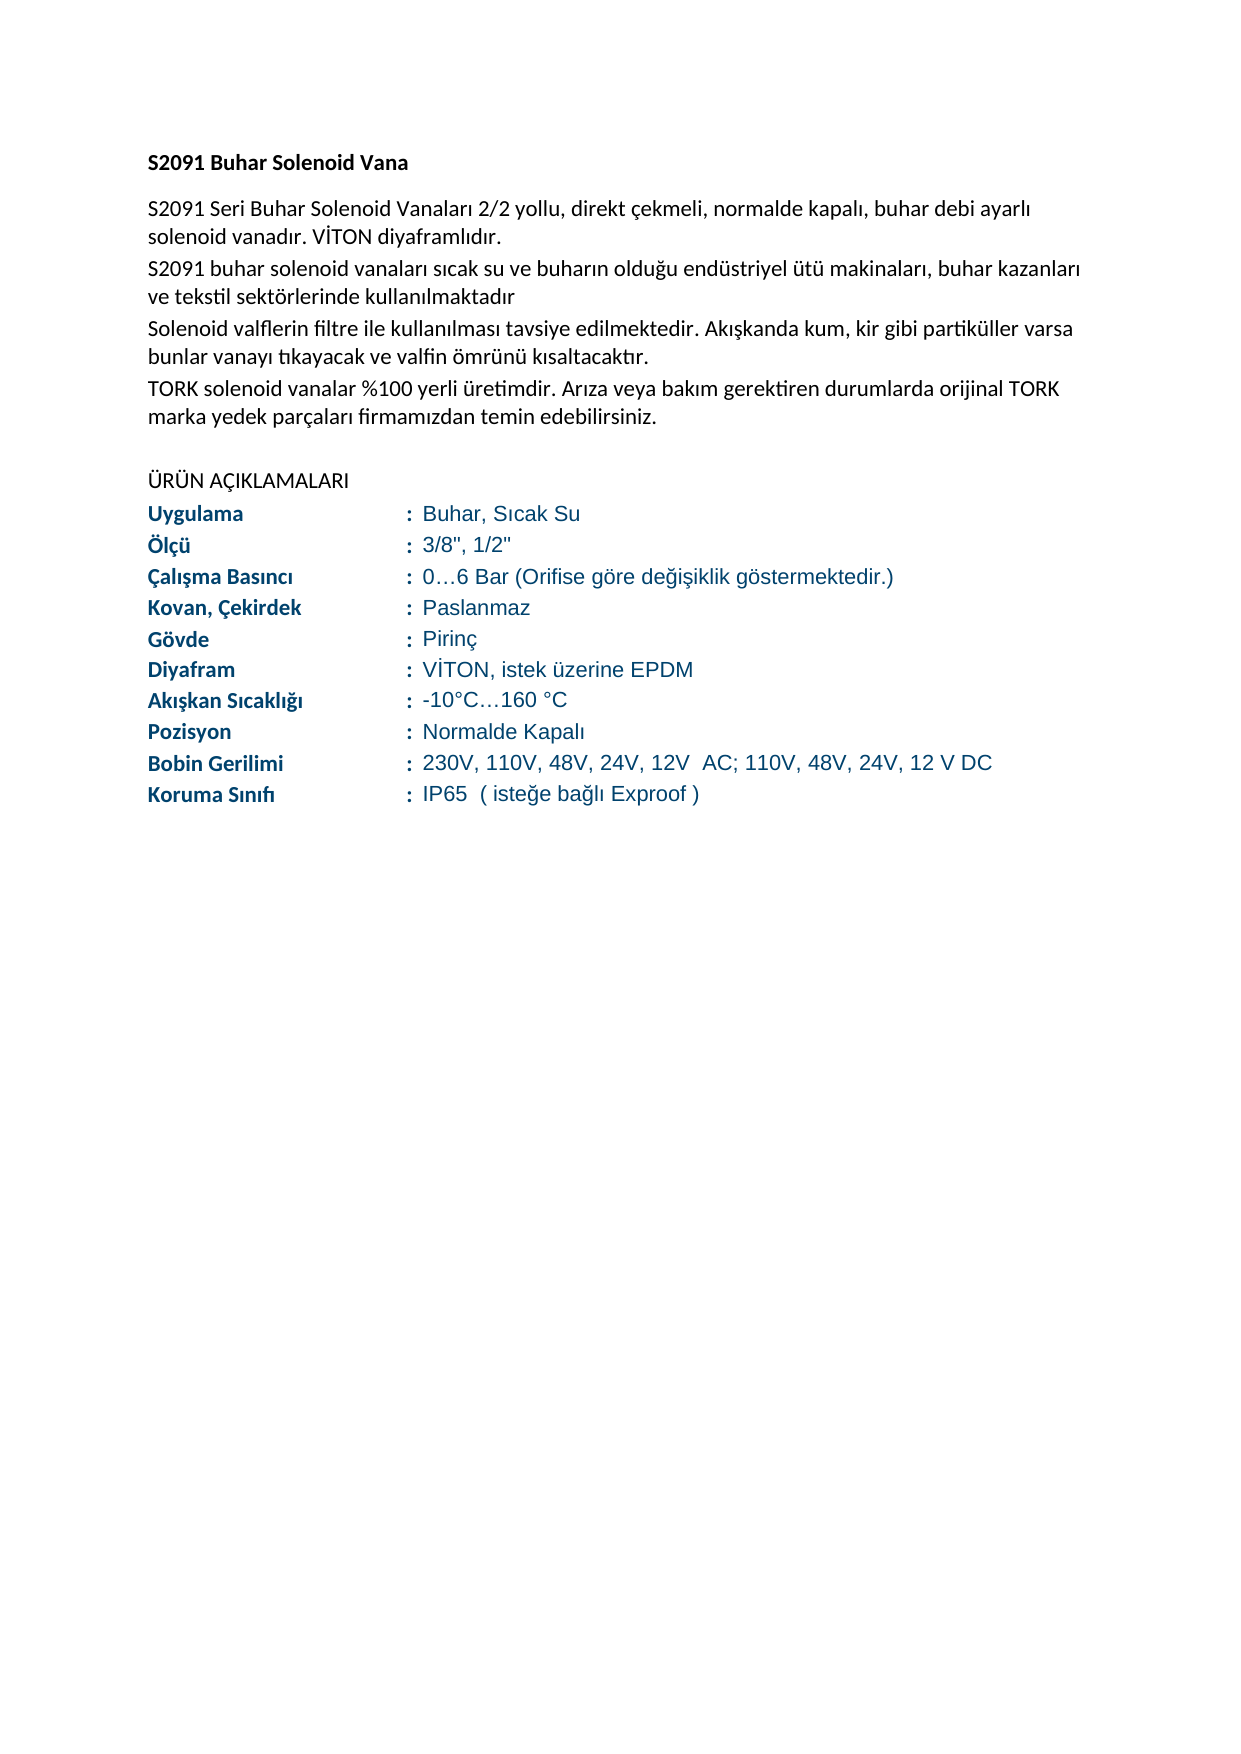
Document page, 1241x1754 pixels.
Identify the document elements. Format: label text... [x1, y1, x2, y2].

table_cell : [396, 623, 422, 654]
table_cell : [396, 778, 422, 810]
text Solenoid valflerin filtre ile kullanılması tavsiye edilmektedir. Akışkanda kum, kir gibi partiküller varsa bunlar vanayı tıkayacak ve valfin ömrünü kısaltacaktır. [148, 314, 1093, 370]
table_cell Pirinç [423, 623, 1214, 654]
table_cell 3/8", 1/2" [423, 529, 1214, 561]
text S2091 buhar solenoid vanaları sıcak su ve buharın olduğu endüstriyel ütü makinaları, buhar kazanları ve tekstil sektörlerinde kullanılmaktadır [148, 254, 1093, 310]
table_cell : [396, 592, 422, 623]
table_cell : [396, 684, 422, 716]
table_cell Kovan, Çekirdek [148, 592, 396, 623]
table_header Uygulama [148, 498, 396, 529]
table_cell -10°C…160 °C [423, 684, 1214, 716]
table_cell Bobin Gerilimi [148, 747, 396, 778]
table_cell Çalışma Basıncı [148, 561, 396, 592]
table_cell Paslanmaz [423, 592, 1214, 623]
table_header Buhar, Sıcak Su [423, 498, 1214, 529]
table_cell Koruma Sınıfı [148, 778, 396, 810]
table_cell 230V, 110V, 48V, 24V, 12V AC; 110V, 48V, 24V, 12 V DC [423, 747, 1214, 778]
text S2091 Buhar Solenoid Vana [148, 148, 1093, 176]
table_cell IP65 ( isteğe bağlı Exproof ) [423, 778, 1214, 810]
table_cell : [396, 561, 422, 592]
table_cell Akışkan Sıcaklığı [148, 684, 396, 716]
table_cell Gövde [148, 623, 396, 654]
table_header : [396, 498, 422, 529]
table_cell Ölçü [148, 529, 396, 561]
table_cell : [396, 655, 422, 684]
table_cell : [396, 747, 422, 778]
table_cell VİTON, istek üzerine EPDM [423, 655, 1214, 684]
table_cell Normalde Kapalı [423, 716, 1214, 747]
table_cell 0…6 Bar (Orifise göre değişiklik göstermektedir.) [423, 561, 1214, 592]
text TORK solenoid vanalar %100 yerli üretimdir. Arıza veya bakım gerektiren durumlarda orijinal TORK marka yedek parçaları firmamızdan temin edebilirsiniz. [148, 374, 1093, 430]
table_cell Diyafram [148, 655, 396, 684]
table_cell : [396, 716, 422, 747]
text S2091 Seri Buhar Solenoid Vanaları 2/2 yollu, direkt çekmeli, normalde kapalı, buhar debi ayarlı solenoid vanadır. VİTON diyaframlıdır. [148, 194, 1093, 251]
text ÜRÜN AÇIKLAMALARI [148, 466, 1093, 494]
table_cell Pozisyon [148, 716, 396, 747]
table_cell : [396, 529, 422, 561]
